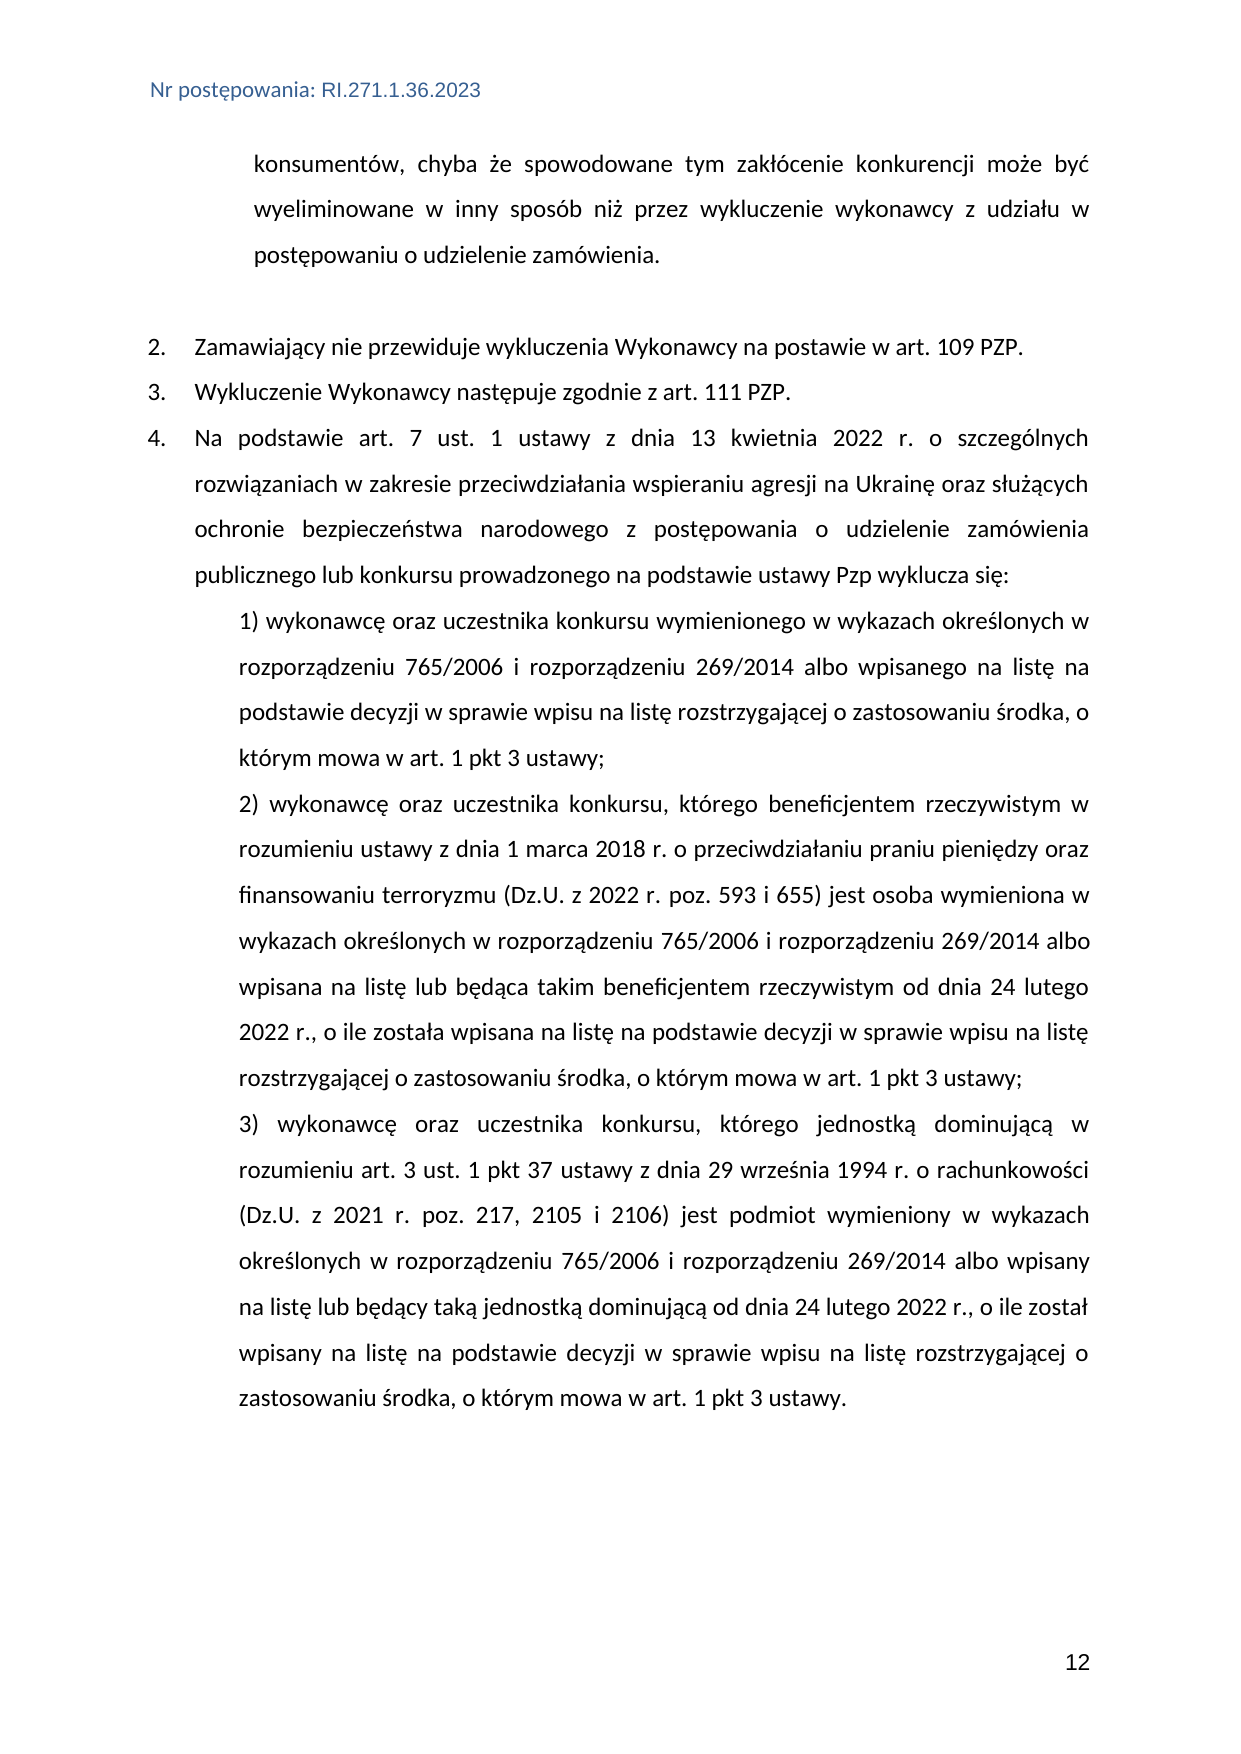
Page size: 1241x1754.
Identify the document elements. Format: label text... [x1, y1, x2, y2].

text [253, 148, 1090, 270]
list Zamawiający nie przewiduje wykluczenia Wykonawcy na postawie w art. 109 PZP. [147, 331, 1090, 361]
text 1) wykonawcę oraz uczestnika konkursu wymienionego w wykazach określonych w rozporządzeniu 765/2006 i rozporządzeniu 269/2014 albo wpisanego na listę na podstawie decyzji w sprawie wpisu na listę rozstrzygającej o zastosowaniu środka, o którym mowa w art. 1 pkt 3 ustawy; [239, 605, 1090, 773]
list Wykluczenie Wykonawcy następuje zgodnie z art. 111 PZP. [147, 376, 1090, 407]
text 3) wykonawcę oraz uczestnika konkursu, którego jednostką dominującą w rozumieniu art. 3 ust. 1 pkt 37 ustawy z dnia 29 września 1994 r. o rachunkowości (Dz.U. z 2021 r. poz. 217, 2105 i 2106) jest podmiot wymieniony w wykazach określonych w rozporządzeniu 765/2006 i rozporządzeniu 269/2014 albo wpisany na listę lub będący taką jednostką dominującą od dnia 24 lutego 2022 r., o ile został wpisany na listę na podstawie decyzji w sprawie wpisu na listę rozstrzygającej o zastosowaniu środka, o którym mowa w art. 1 pkt 3 ustawy. [239, 1108, 1090, 1413]
list Na podstawie art. 7 ust. 1 ustawy z dnia 13 kwietnia 2022 r. o szczególnych rozwiązaniach w zakresie przeciwdziałania wspieraniu agresji na Ukrainę oraz służących ochronie bezpieczeństwa narodowego z postępowania o udzielenie zamówienia publicznego lub konkursu prowadzonego na podstawie ustawy Pzp wyklucza się: [147, 422, 1090, 590]
text 2) wykonawcę oraz uczestnika konkursu, którego beneficjentem rzeczywistym w rozumieniu ustawy z dnia 1 marca 2018 r. o przeciwdziałaniu praniu pieniędzy oraz finansowaniu terroryzmu (Dz.U. z 2022 r. poz. 593 i 655) jest osoba wymieniona w wykazach określonych w rozporządzeniu 765/2006 i rozporządzeniu 269/2014 albo wpisana na listę lub będąca takim beneficjentem rzeczywistym od dnia 24 lutego 2022 r., o ile została wpisana na listę na podstawie decyzji w sprawie wpisu na listę rozstrzygającej o zastosowaniu środka, o którym mowa w art. 1 pkt 3 ustawy; [239, 788, 1090, 1093]
